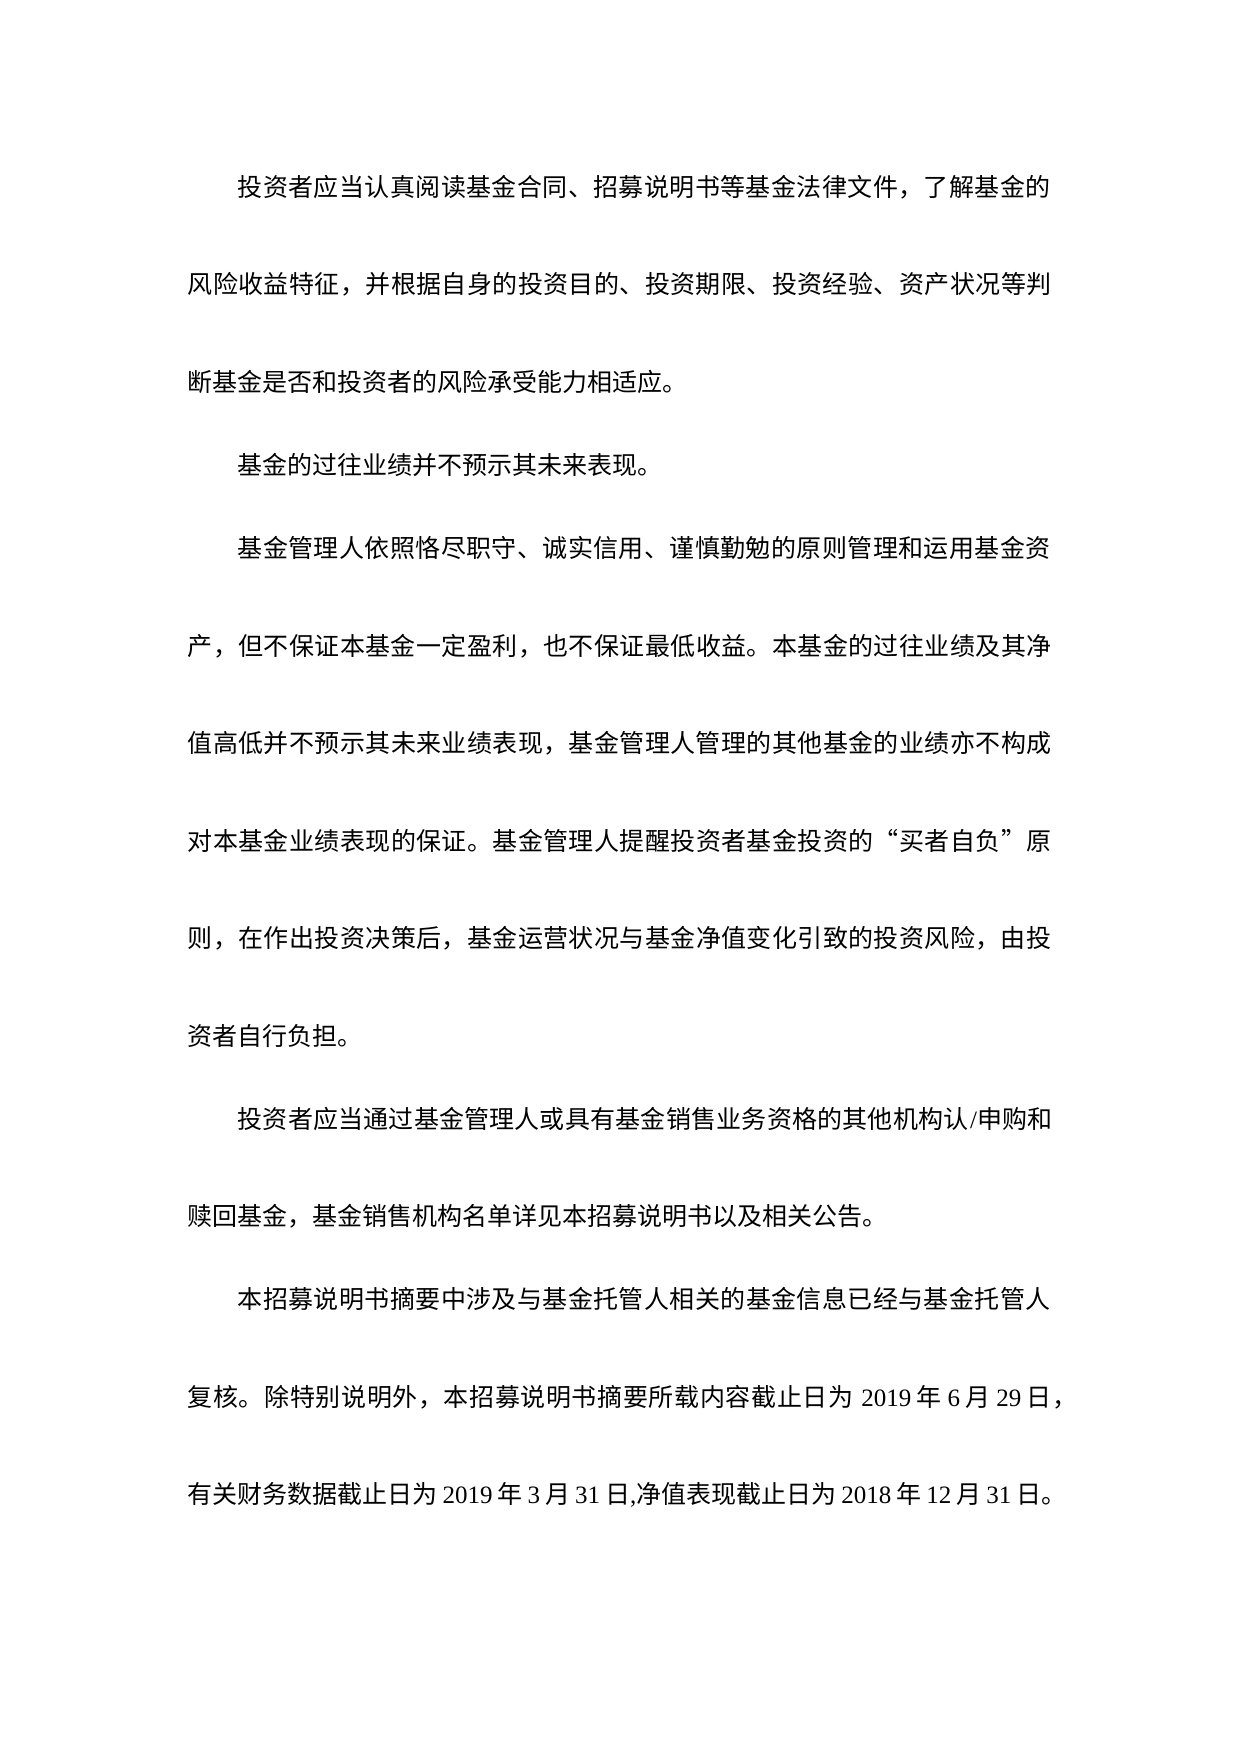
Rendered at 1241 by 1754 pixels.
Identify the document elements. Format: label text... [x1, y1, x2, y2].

text 基金管理人依照恪尽职守、诚实信用、谨慎勤勉的原则管理和运用基金资产，但不保证本基金一定盈利，也不保证最低收益。本基金的过往业绩及其净值高低并不预示其未来业绩表现，基金管理人管理的其他基金的业绩亦不构成对本基金业绩表现的保证。基金管理人提醒投资者基金投资的“买者自负”原则，在作出投资决策后，基金运营状况与基金净值变化引致的投资风险，由投资者自行负担。 [187, 514, 1053, 1067]
text 基金的过往业绩并不预示其未来表现。 [187, 431, 1053, 496]
text 投资者应当认真阅读基金合同、招募说明书等基金法律文件，了解基金的风险收益特征，并根据自身的投资目的、投资期限、投资经验、资产状况等判断基金是否和投资者的风险承受能力相适应。 [187, 153, 1053, 413]
text 本招募说明书摘要中涉及与基金托管人相关的基金信息已经与基金托管人复核。除特别说明外，本招募说明书摘要所载内容截止日为2019年6月29日，有关财务数据截止日为2019年3月31日,净值表现截止日为2018年12月31日。 [187, 1266, 1053, 1526]
text 投资者应当通过基金管理人或具有基金销售业务资格的其他机构认/申购和赎回基金，基金销售机构名单详见本招募说明书以及相关公告。 [187, 1085, 1053, 1247]
